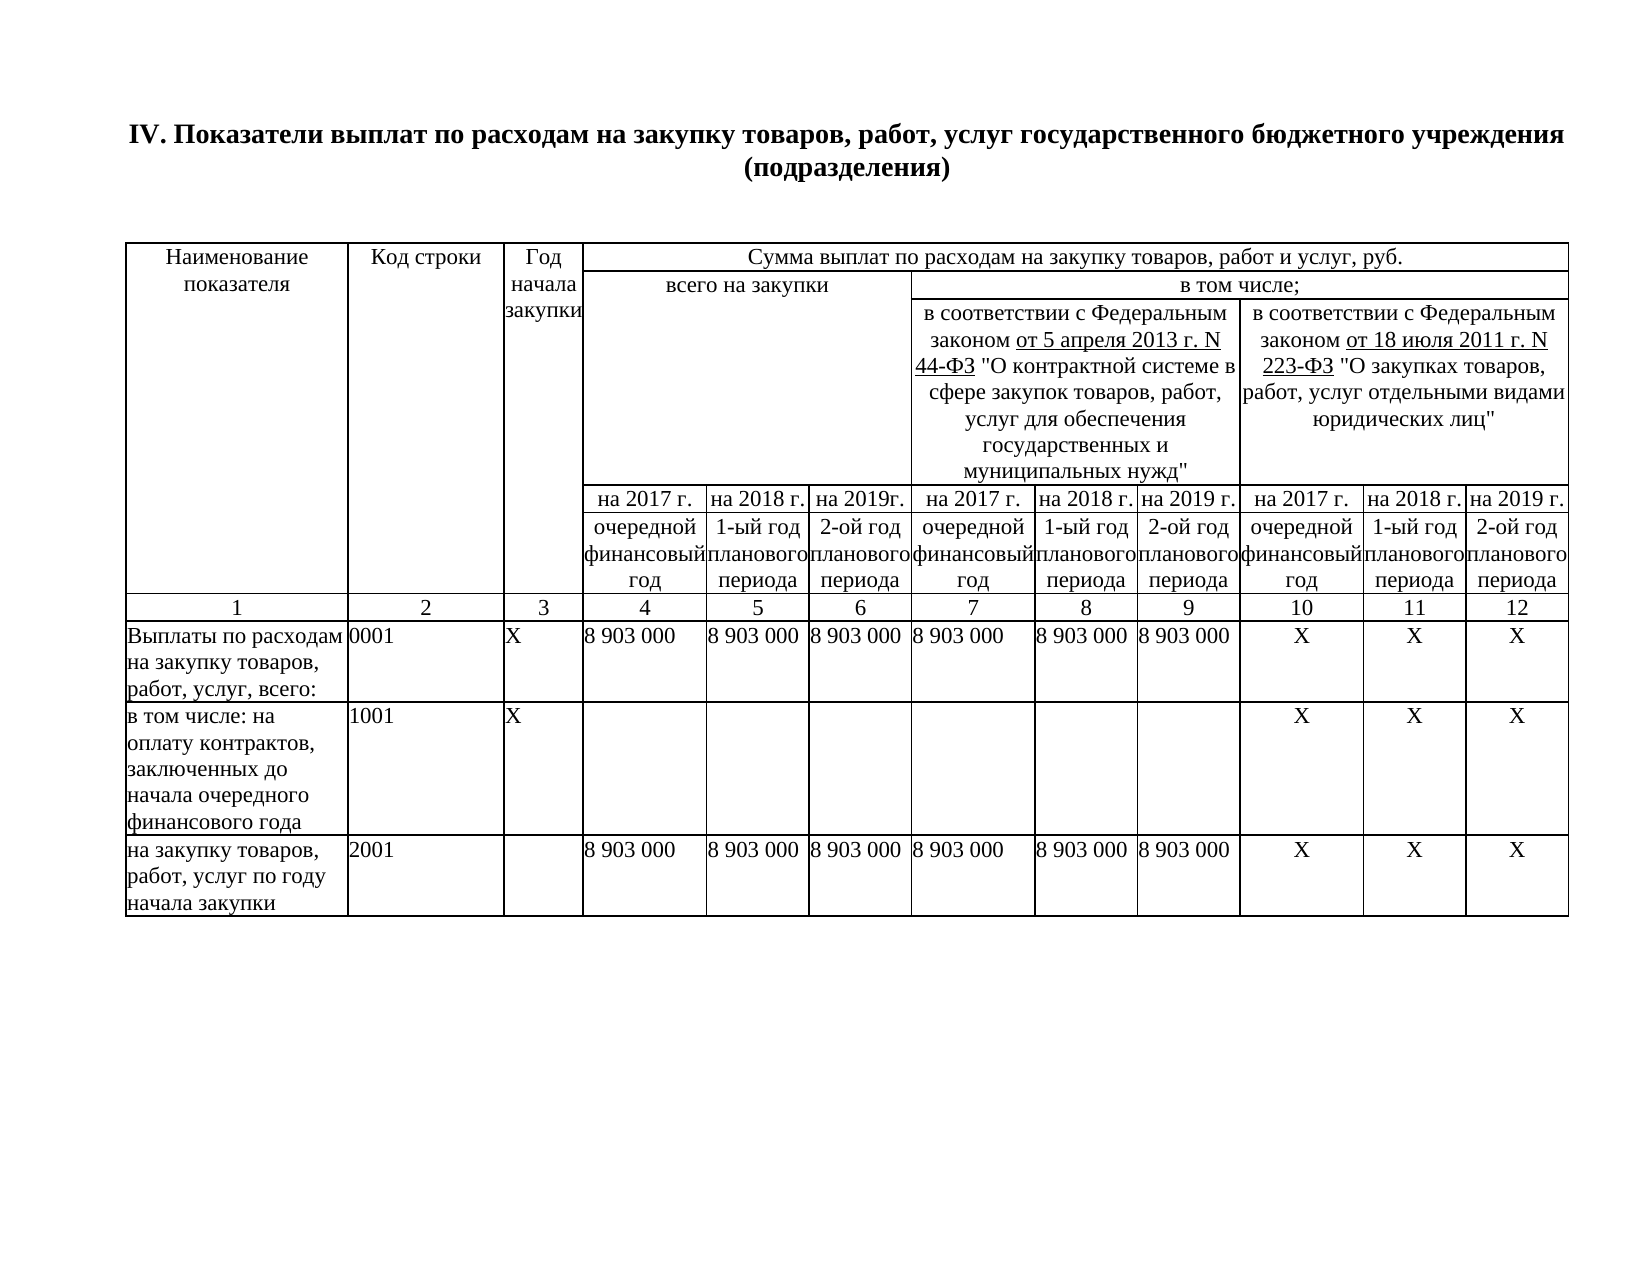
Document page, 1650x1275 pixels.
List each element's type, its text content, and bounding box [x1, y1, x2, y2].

text IV. Показатели выплат по расходам на закупку товаров, работ, услуг государственного бюджетного учреждения (подразделения) [118, 117, 1576, 182]
table_cell [1138, 703, 1239, 834]
table_header Наименование показателя [127, 244, 347, 592]
table_cell 1001 [349, 703, 503, 834]
table_cell на 2017 г. [1241, 486, 1363, 512]
table_cell в том числе; [912, 272, 1568, 298]
table_header Код строки [349, 244, 503, 592]
table_cell 8 903 000 [584, 622, 706, 701]
table_cell 10 [1241, 594, 1363, 620]
table_cell Выплаты по расходам на закупку товаров, работ, услуг, всего: [127, 622, 347, 701]
table_header Сумма выплат по расходам на закупку товаров, работ и услуг, руб. [584, 244, 1568, 270]
table_cell 8 903 000 [707, 622, 808, 701]
table_cell Х [1241, 622, 1363, 701]
table_cell [810, 703, 911, 834]
table_cell 2-ой год планового периода [1467, 513, 1568, 592]
table_cell 1-ый год планового периода [1364, 513, 1465, 592]
table_cell 8 903 000 [912, 836, 1034, 915]
table_cell 1-ый год планового периода [1036, 513, 1137, 592]
table_header Год начала закупки [505, 244, 582, 592]
table_cell 12 [1467, 594, 1568, 620]
table_cell 8 903 000 [810, 836, 911, 915]
table_cell 8 903 000 [1036, 622, 1137, 701]
table_cell 1 [127, 594, 347, 620]
table_cell 2-ой год планового периода [1138, 513, 1239, 592]
table_cell 4 [584, 594, 706, 620]
table_cell Х [1467, 836, 1568, 915]
table_cell на 2017 г. [584, 486, 706, 512]
table_cell Х [1467, 622, 1568, 701]
table_cell на закупку товаров, работ, услуг по году начала закупки [127, 836, 347, 915]
table_cell 8 [1036, 594, 1137, 620]
table_cell [1036, 703, 1137, 834]
table_cell 2-ой год планового периода [810, 513, 911, 592]
table_cell 7 [912, 594, 1034, 620]
table_cell [505, 836, 582, 915]
table_cell на 2018 г. [1364, 486, 1465, 512]
table_cell 11 [1364, 594, 1465, 620]
table_cell 8 903 000 [707, 836, 808, 915]
table_cell на 2018 г. [1036, 486, 1137, 512]
table_cell 8 903 000 [584, 836, 706, 915]
table_cell в соответствии с Федеральным законом от 18 июля 2011 г. N 223-ФЗ "О закупках товаров, работ, услуг отдельными видами юридических лиц" [1241, 300, 1568, 484]
table_cell Х [1241, 703, 1363, 834]
table_cell в том числе: на оплату контрактов, заключенных до начала очередного финансового года [127, 703, 347, 834]
table_cell [912, 703, 1034, 834]
table_cell Х [1364, 703, 1465, 834]
table_cell на 2019 г. [1467, 486, 1568, 512]
table_cell в соответствии с Федеральным законом от 5 апреля 2013 г. N 44-ФЗ "О контрактной системе в сфере закупок товаров, работ, услуг для обеспечения государственных и муниципальных нужд" [912, 300, 1239, 484]
table_cell 2001 [349, 836, 503, 915]
table_cell 8 903 000 [1036, 836, 1137, 915]
table_cell [707, 703, 808, 834]
table_cell очередной финансовый год [584, 513, 706, 592]
table_cell всего на закупки [584, 272, 911, 484]
table_cell 8 903 000 [1138, 622, 1239, 701]
table_cell на 2017 г. [912, 486, 1034, 512]
table_cell 0001 [349, 622, 503, 701]
table_cell 8 903 000 [810, 622, 911, 701]
table_cell на 2019 г. [1138, 486, 1239, 512]
table_cell очередной финансовый год [1241, 513, 1363, 592]
table_cell 1-ый год планового периода [707, 513, 808, 592]
table_cell Х [1364, 622, 1465, 701]
table_cell 3 [505, 594, 582, 620]
table_cell 9 [1138, 594, 1239, 620]
table_cell Х [1467, 703, 1568, 834]
table_cell 5 [707, 594, 808, 620]
table_cell Х [1364, 836, 1465, 915]
table_cell 2 [349, 594, 503, 620]
table_cell X [505, 622, 582, 701]
table_cell 8 903 000 [1138, 836, 1239, 915]
table_cell 8 903 000 [912, 622, 1034, 701]
table_cell очередной финансовый год [912, 513, 1034, 592]
table_cell [584, 703, 706, 834]
table_cell 6 [810, 594, 911, 620]
table_cell Х [1241, 836, 1363, 915]
table_cell X [505, 703, 582, 834]
table_cell на 2019г. [810, 486, 911, 512]
table_cell на 2018 г. [707, 486, 808, 512]
